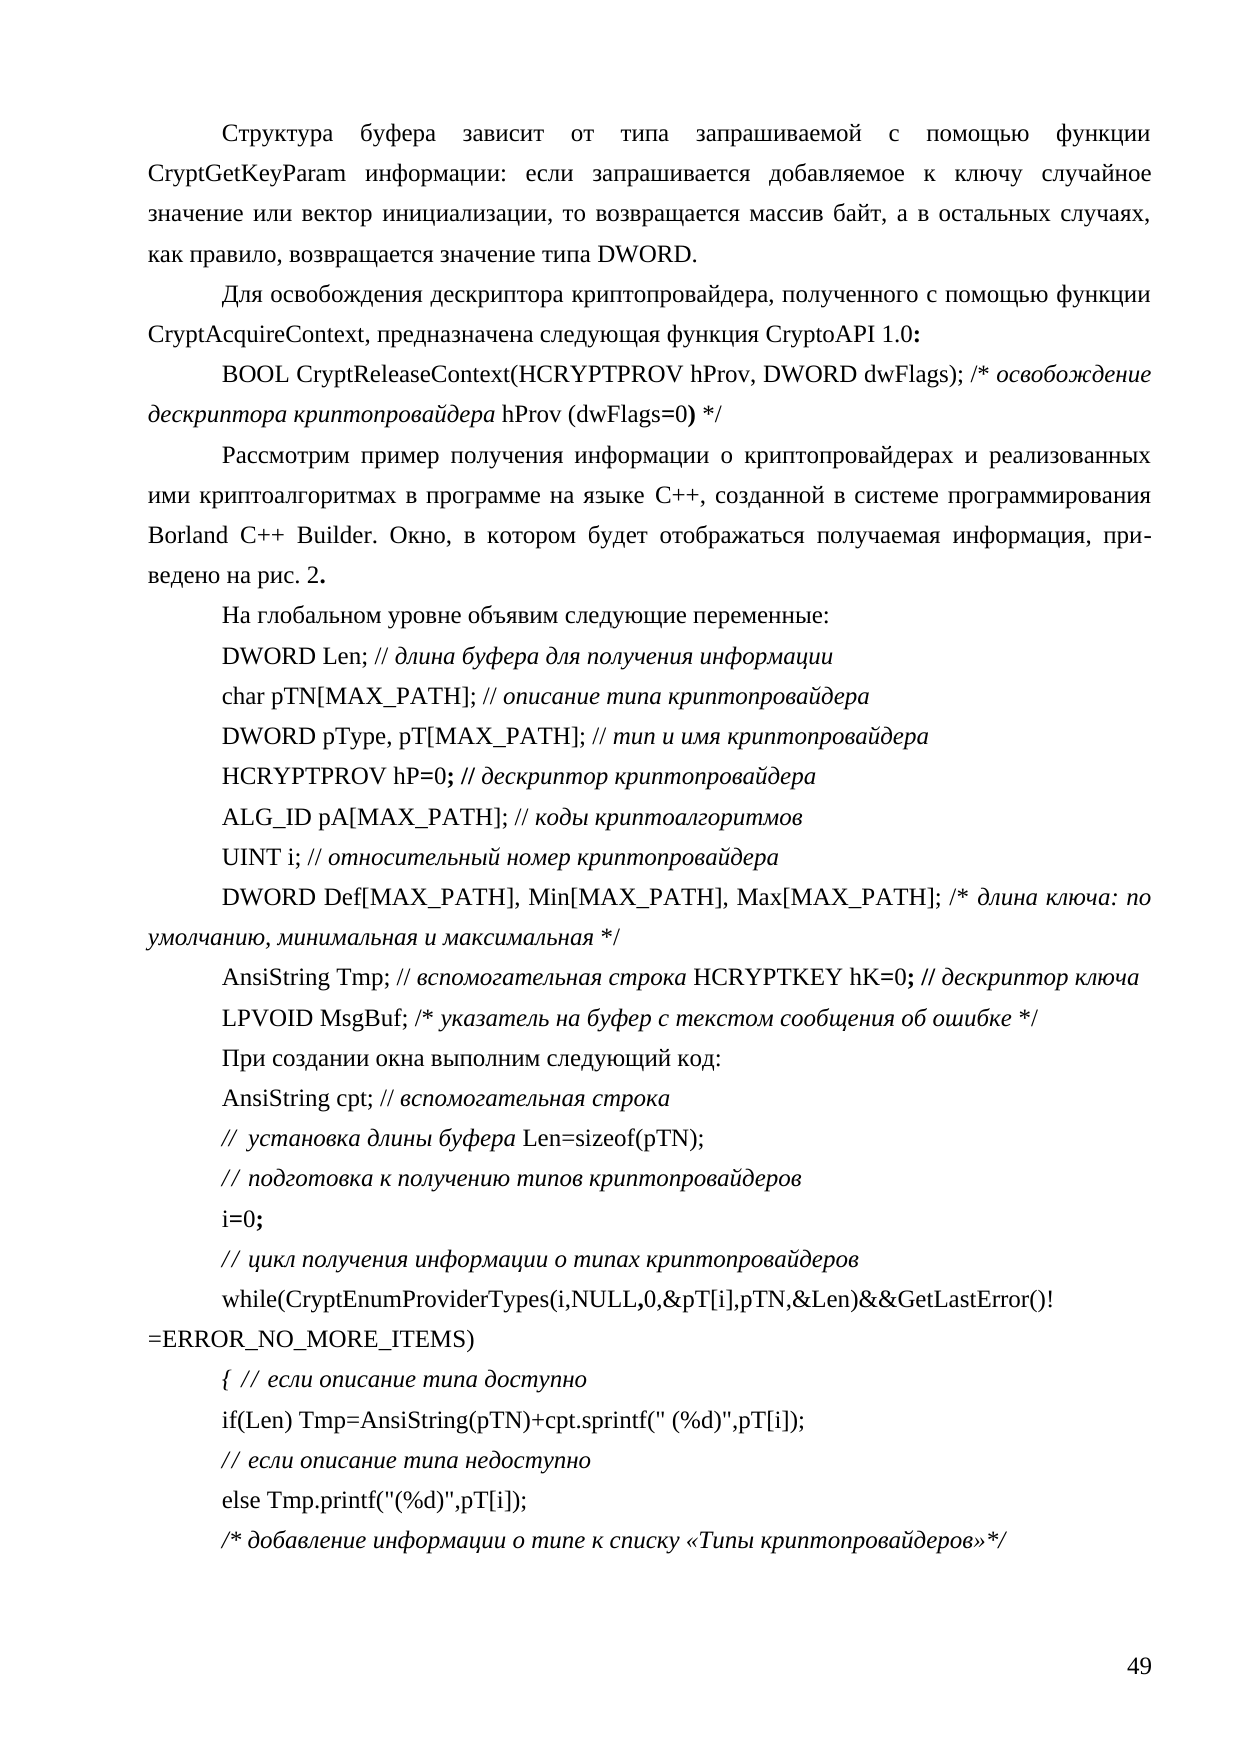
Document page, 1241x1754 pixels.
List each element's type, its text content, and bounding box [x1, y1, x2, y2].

text HCRYPTPROV hP=0; // дескриптор криптопровайдера [148, 761, 1152, 790]
text // установка длины буфера Len=sizeof(pTN); [148, 1123, 1152, 1152]
text i=0; [148, 1204, 1152, 1232]
text Структура буфера зависит от типа запрашиваемой с помощью функции CryptGetKeyParam информации: если запрашивается добавляемое к ключу случайное значение или вектор инициализации, то возвращается массив байт, а в остальных случаях, как правило, возвращается значение типа DWORD. [148, 118, 1152, 267]
text else Tmp.printf("(%d)",pT[i]); [148, 1485, 1152, 1514]
text UINT і; // относительный номер криптопровайдера [148, 842, 1152, 871]
text // если описание типа недоступно [148, 1445, 1152, 1474]
text char pTN[MAX_PATH]; // описание типа криптопровайдера [148, 681, 1152, 710]
text Рассмотрим пример получения информации о криптопровайдерах и реализованных ими криптоалгоритмах в программе на языке С++, созданной в системе программирования Borland С++ Builder. Окно, в котором будет отображаться получаемая информация, приведено на рис. 2. [148, 440, 1152, 589]
text while(CryptEnumProviderTypes(i,NULL,0,&pT[i],pTN,&Len)&&GetLastError()!=ERROR_NO_MORE_ITEMS) [148, 1284, 1152, 1353]
text DWORD Len; // длина буфера для получения информации [148, 641, 1152, 669]
text AnsiString cpt; // вспомогательная строка [148, 1083, 1152, 1112]
text DWORD Def[MAX_PATH], Min[MAX_PATH], Мах[МАХ_РАТН]; /* длина ключа: по умолчанию, минимальная и максимальная */ [148, 882, 1152, 951]
text BOOL CryptReleaseContext(HCRYPTPROV hProv, DWORD dwFlags); /* освобождение дескриптора криптопровайдера hProv (dwFlags=0) */ [148, 359, 1152, 428]
text AnsiString Tmp; // вспомогательная строка HCRYPTKEY hK=0; // дескриптор ключа [148, 962, 1152, 991]
text { // если описание типа доступно [148, 1364, 1152, 1393]
text LPVOID MsgBuf; /* указатель на буфер с текстом сообщения об ошибке */ [148, 1003, 1152, 1031]
text DWORD рТуре, рТ[МАХ_РАТН]; // тип и имя криптопровайдера [148, 721, 1152, 750]
text Для освобождения дескриптора криптопровайдера, полученного с помощью функции CryptAcquireContext, предназначена следующая функция CryptoAPI 1.0: [148, 279, 1152, 348]
text ALG_ID рА[МАХ_РАТН]; // коды криптоалгоритмов [148, 802, 1152, 830]
text /* добавление информации о типе к списку «Типы криптопровайдеров»*/ [148, 1525, 1152, 1554]
text // цикл получения информации о типах криптопровайдеров [148, 1244, 1152, 1273]
text if(Len) Tmp=AnsiString(pTN)+cpt.sprintf(" (%d)",pT[i]); [148, 1405, 1152, 1433]
text При создании окна выполним следующий код: [148, 1043, 1152, 1072]
text // подготовка к получению типов криптопровайдеров [148, 1163, 1152, 1192]
text На глобальном уровне объявим следующие переменные: [148, 601, 1152, 629]
